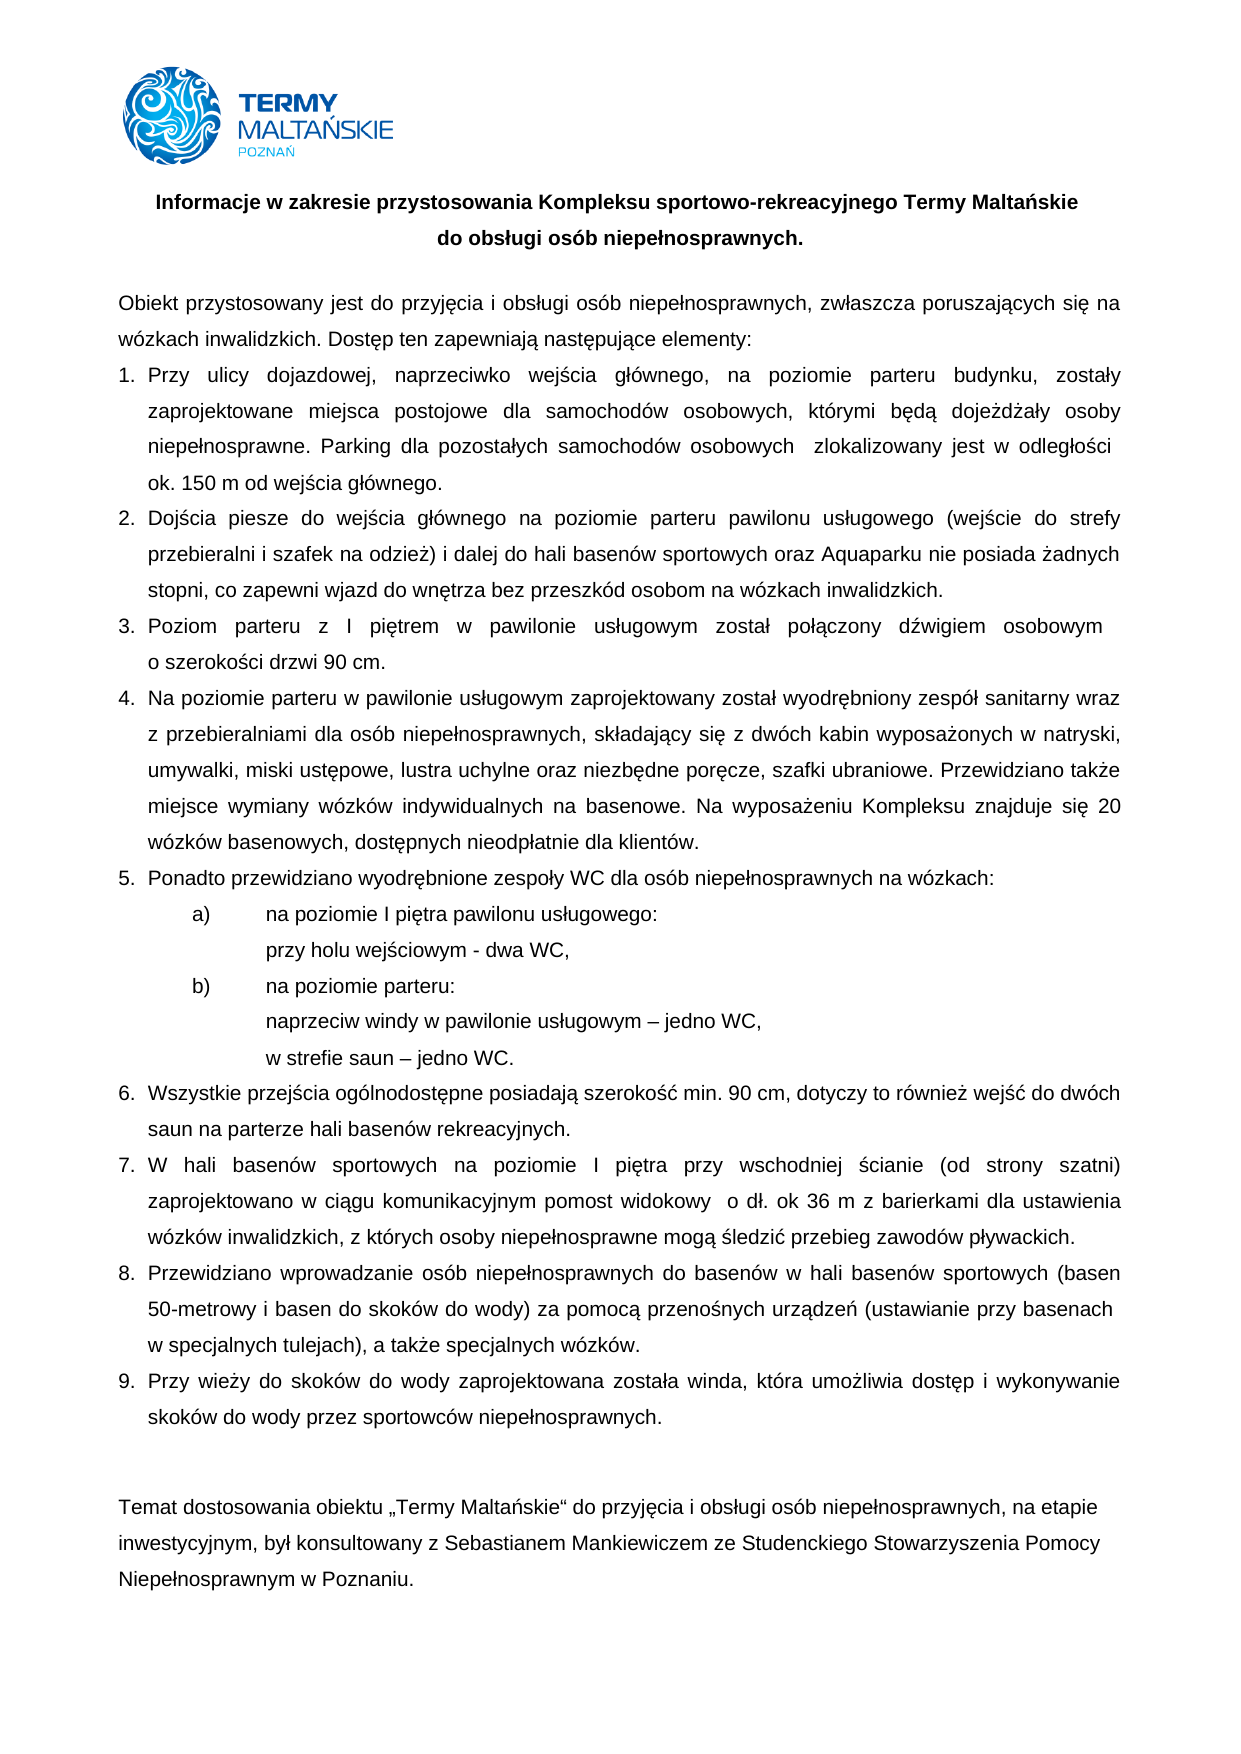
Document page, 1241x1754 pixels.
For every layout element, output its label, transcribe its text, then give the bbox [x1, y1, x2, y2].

list Przewidziano wprowadzanie osób niepełnosprawnych do basenów w hali basenów sportowych (basen 50-metrowy i basen do skoków do wody) za pomocą przenośnych urządzeń (ustawianie przy basenach w specjalnych tulejach), a także specjalnych wózków. [118, 1261, 1122, 1357]
text a) na poziomie I piętra pawilonu usługowego: [118, 902, 1122, 926]
text w strefie saun – jedno WC. [266, 1045, 1122, 1069]
list Ponadto przewidziano wyodrębnione zespoły WC dla osób niepełnosprawnych na wózkach: [118, 866, 1122, 889]
text Informacje w zakresie przystosowania Kompleksu sportowo-rekreacyjnego Termy Maltańskie do obsługi osób niepełnosprawnych. [118, 190, 1122, 250]
list Poziom parteru z I piętrem w pawilonie usługowym został połączony dźwigiem osobowym o szerokości drzwi 90 cm. [118, 614, 1122, 674]
list Na poziomie parteru w pawilonie usługowym zaprojektowany został wyodrębniony zespół sanitarny wraz z przebieralniami dla osób niepełnosprawnych, składający się z dwóch kabin wyposażonych w natryski, umywalki, miski ustępowe, lustra uchylne oraz niezbędne poręcze, szafki ubraniowe. Przewidziano także miejsce wymiany wózków indywidualnych na basenowe. Na wyposażeniu Kompleksu znajduje się 20 wózków basenowych, dostępnych nieodpłatnie dla klientów. [118, 686, 1122, 854]
text Niepełnosprawnym w Poznaniu. [118, 1566, 1122, 1590]
list Dojścia piesze do wejścia głównego na poziomie parteru pawilonu usługowego (wejście do strefy przebieralni i szafek na odzież) i dalej do hali basenów sportowych oraz Aquaparku nie posiada żadnych stopni, co zapewni wjazd do wnętrza bez przeszkód osobom na wózkach inwalidzkich. [118, 506, 1122, 602]
list Wszystkie przejścia ogólnodostępne posiadają szerokość min. 90 cm, dotyczy to również wejść do dwóch saun na parterze hali basenów rekreacyjnych. [118, 1081, 1122, 1141]
list W hali basenów sportowych na poziomie I piętra przy wschodniej ścianie (od strony szatni) zaprojektowano w ciągu komunikacyjnym pomost widokowy o dł. ok 36 m z barierkami dla ustawienia wózków inwalidzkich, z których osoby niepełnosprawne mogą śledzić przebieg zawodów pływackich. [118, 1153, 1122, 1249]
picture [123, 56, 393, 165]
text b) na poziomie parteru: [118, 973, 1122, 997]
text naprzeciw windy w pawilonie usługowym – jedno WC, [229, 1009, 1122, 1033]
text przy holu wejściowym - dwa WC, [192, 937, 1122, 961]
text inwestycyjnym, był konsultowany z Sebastianem Mankiewiczem ze Studenckiego Stowarzyszenia Pomocy [118, 1530, 1122, 1554]
list Przy wieży do skoków do wody zaprojektowana została winda, która umożliwia dostęp i wykonywanie skoków do wody przez sportowców niepełnosprawnych. [118, 1369, 1122, 1429]
text Obiekt przystosowany jest do przyjęcia i obsługi osób niepełnosprawnych, zwłaszcza poruszających się na wózkach inwalidzkich. Dostęp ten zapewniają następujące elementy: [118, 291, 1122, 351]
list Przy ulicy dojazdowej, naprzeciwko wejścia głównego, na poziomie parteru budynku, zostały zaprojektowane miejsca postojowe dla samochodów osobowych, którymi będą dojeżdżały osoby niepełnosprawne. Parking dla pozostałych samochodów osobowych zlokalizowany jest w odległości ok. 150 m od wejścia głównego. [118, 362, 1122, 494]
text Temat dostosowania obiektu „Termy Maltańskie“ do przyjęcia i obsługi osób niepełnosprawnych, na etapie [118, 1494, 1122, 1518]
